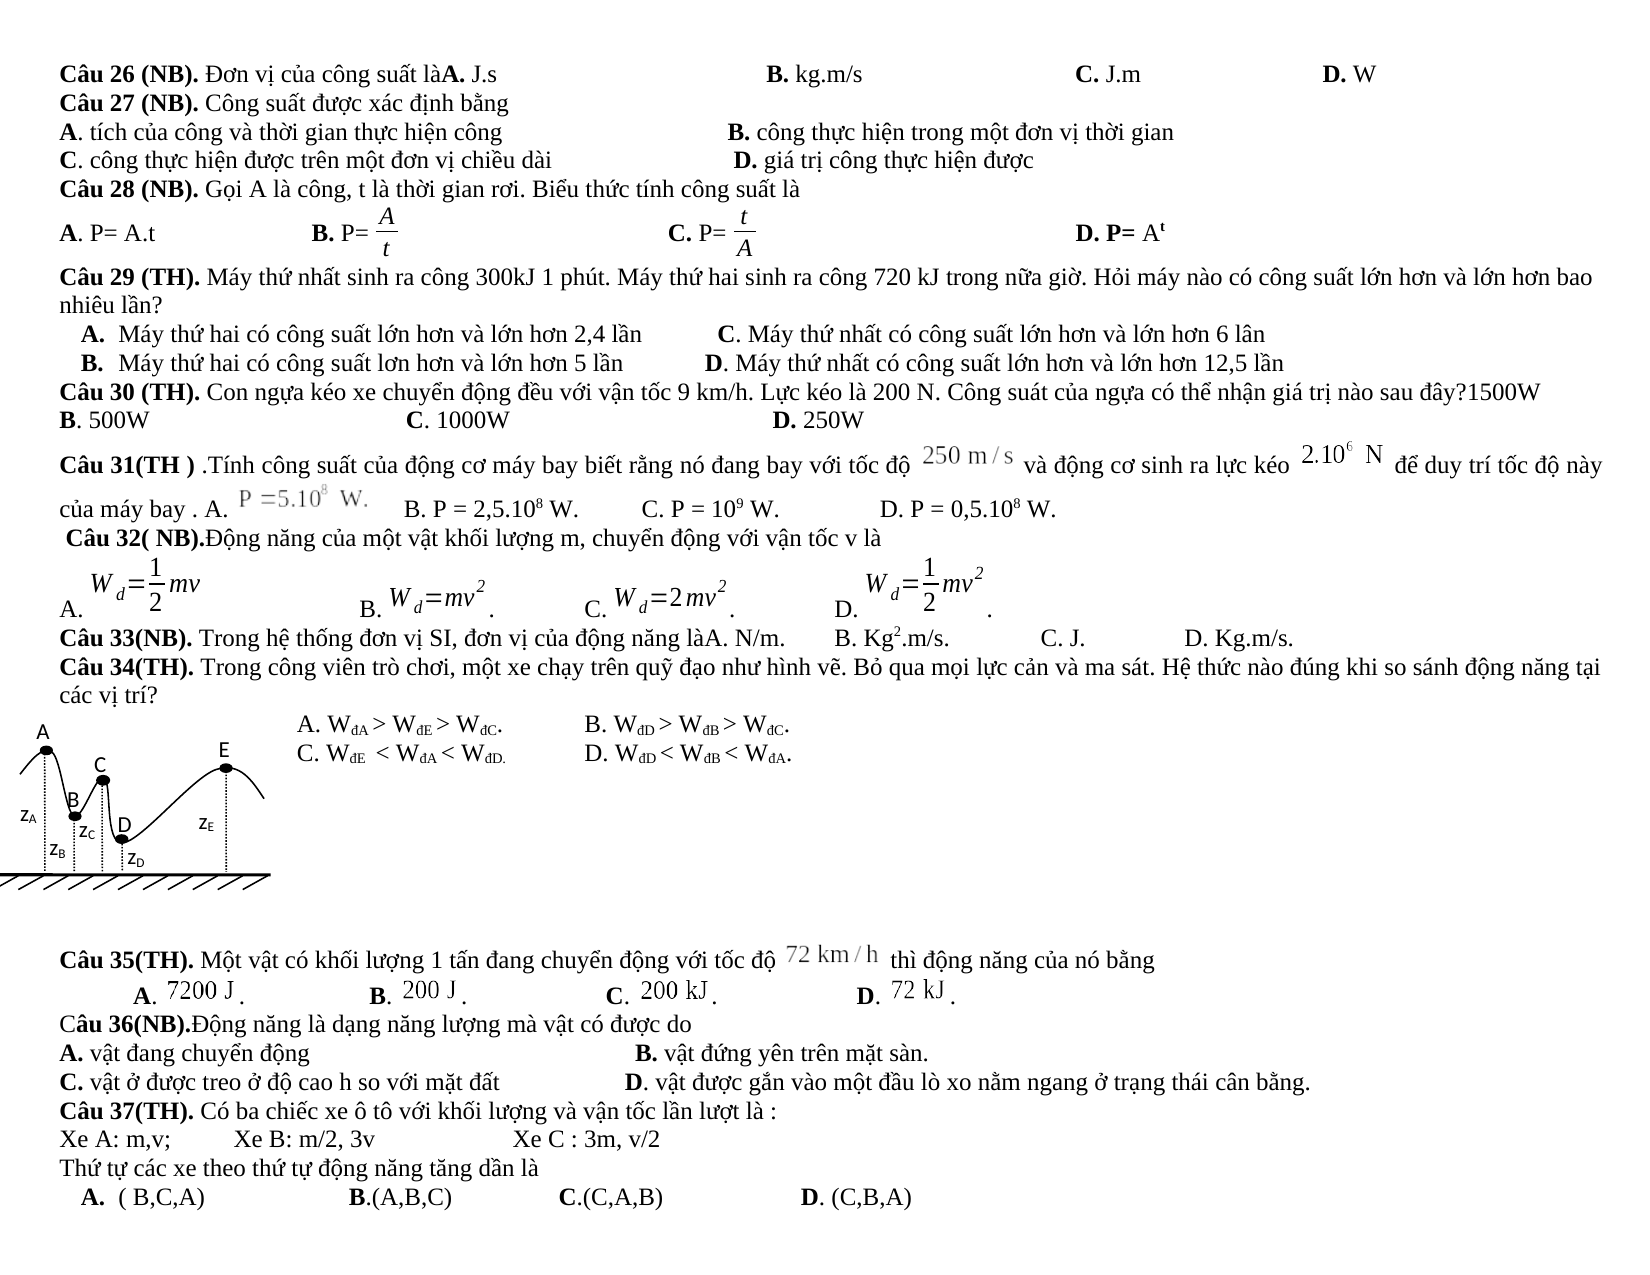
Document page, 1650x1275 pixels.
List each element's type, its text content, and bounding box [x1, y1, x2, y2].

text Câu 28 (NB). Gọi A là công, t là thời gian rơi. Biểu thức tính công suất là A. P= A.t B. P= C. P= D. P= At [59, 174, 1603, 262]
list Máy thứ hai có công suất lớn hơn và lớn hơn 2,4 lần C. Máy thứ nhất có công suất lớn hơn và lớn hơn 6 lân [81, 319, 1603, 348]
text Câu 27 (NB). Công suất được xác định bằng [59, 88, 1603, 117]
text A. B. . C. . D. . [59, 552, 1603, 623]
text C. vật ở được treo ở độ cao h so với mặt đất D. vật được gắn vào một đầu lò xo nằm ngang ở trạng thái cân bằng. [59, 1067, 1603, 1096]
text Thứ tự các xe theo thứ tự động năng tăng dần là [59, 1153, 1603, 1182]
text A. vật đang chuyển động B. vật đứng yên trên mặt sàn. [59, 1038, 1603, 1067]
text Câu 33(NB). Trong hệ thống đơn vị SI, đơn vị của động năng làA. N/m. B. Kg2.m/s. C. J. D. Kg.m/s. [59, 623, 1603, 652]
text Câu 30 (TH). Con ngựa kéo xe chuyển động đều với vận tốc 9 km/h. Lực kéo là 200 N. Công suát của ngựa có thể nhận giá trị nào sau đây?1500W B. 500W C. 1000W D. 250W [59, 377, 1603, 434]
list ( B,C,A) B.(A,B,C) C.(C,A,B) D. (C,B,A) [81, 1182, 1603, 1211]
text Câu 29 (TH). Máy thứ nhất sinh ra công 300kJ 1 phút. Máy thứ hai sinh ra công 720 kJ trong nữa giờ. Hỏi máy nào có công suất lớn hơn và lớn hơn bao nhiêu lần? [59, 262, 1603, 319]
text Câu 36(NB).Động năng là dạng năng lượng mà vật có được do [59, 1009, 1603, 1038]
list Máy thứ hai có công suất lơn hơn và lớn hơn 5 lần D. Máy thứ nhất có công suất lớn hơn và lớn hơn 12,5 lần [81, 348, 1603, 377]
text Xe A: m,v; Xe B: m/2, 3v Xe C : 3m, v/2 [59, 1124, 1603, 1153]
text A. tích của công và thời gian thực hiện công B. công thực hiện trong một đơn vị thời gian C. công thực hiện được trên một đơn vị chiều dài D. giá trị công thực hiện được [59, 117, 1603, 174]
text Câu 26 (NB). Đơn vị của công suất làA. J.s B. kg.m/s C. J.m D. W [59, 59, 1603, 88]
text Câu 32( NB).Động năng của một vật khối lượng m, chuyển động với vận tốc v là [59, 523, 1603, 552]
text A. . B. . C. . D. . [59, 974, 1603, 1009]
text Câu 31(TH ) .Tính công suất của động cơ máy bay biết rằng nó đang bay với tốc độ và động cơ sinh ra lực kéo để duy trí tốc độ này của máy bay . A. B. P = 2,5.108 W. C. P = 109 W. D. P = 0,5.108 W. [59, 434, 1603, 523]
text A. WđA > WđE > WđC. B. WđD > WđB > WđC. [59, 709, 1603, 738]
text Câu 35(TH). Một vật có khối lượng 1 tấn đang chuyển động với tốc độ thì động năng của nó bằng [59, 939, 1603, 974]
text Câu 37(TH). Có ba chiếc xe ô tô với khối lượng và vận tốc lần lượt là : [59, 1096, 1603, 1124]
text C. WđE < WđA < WđD. D. WđD < WđB < WđA. [59, 738, 1603, 767]
text Câu 34(TH). Trong công viên trò chơi, một xe chạy trên quỹ đạo như hình vẽ. Bỏ qua mọi lực cản và ma sát. Hệ thức nào đúng khi so sánh động năng tại các vị trí? [59, 652, 1603, 709]
